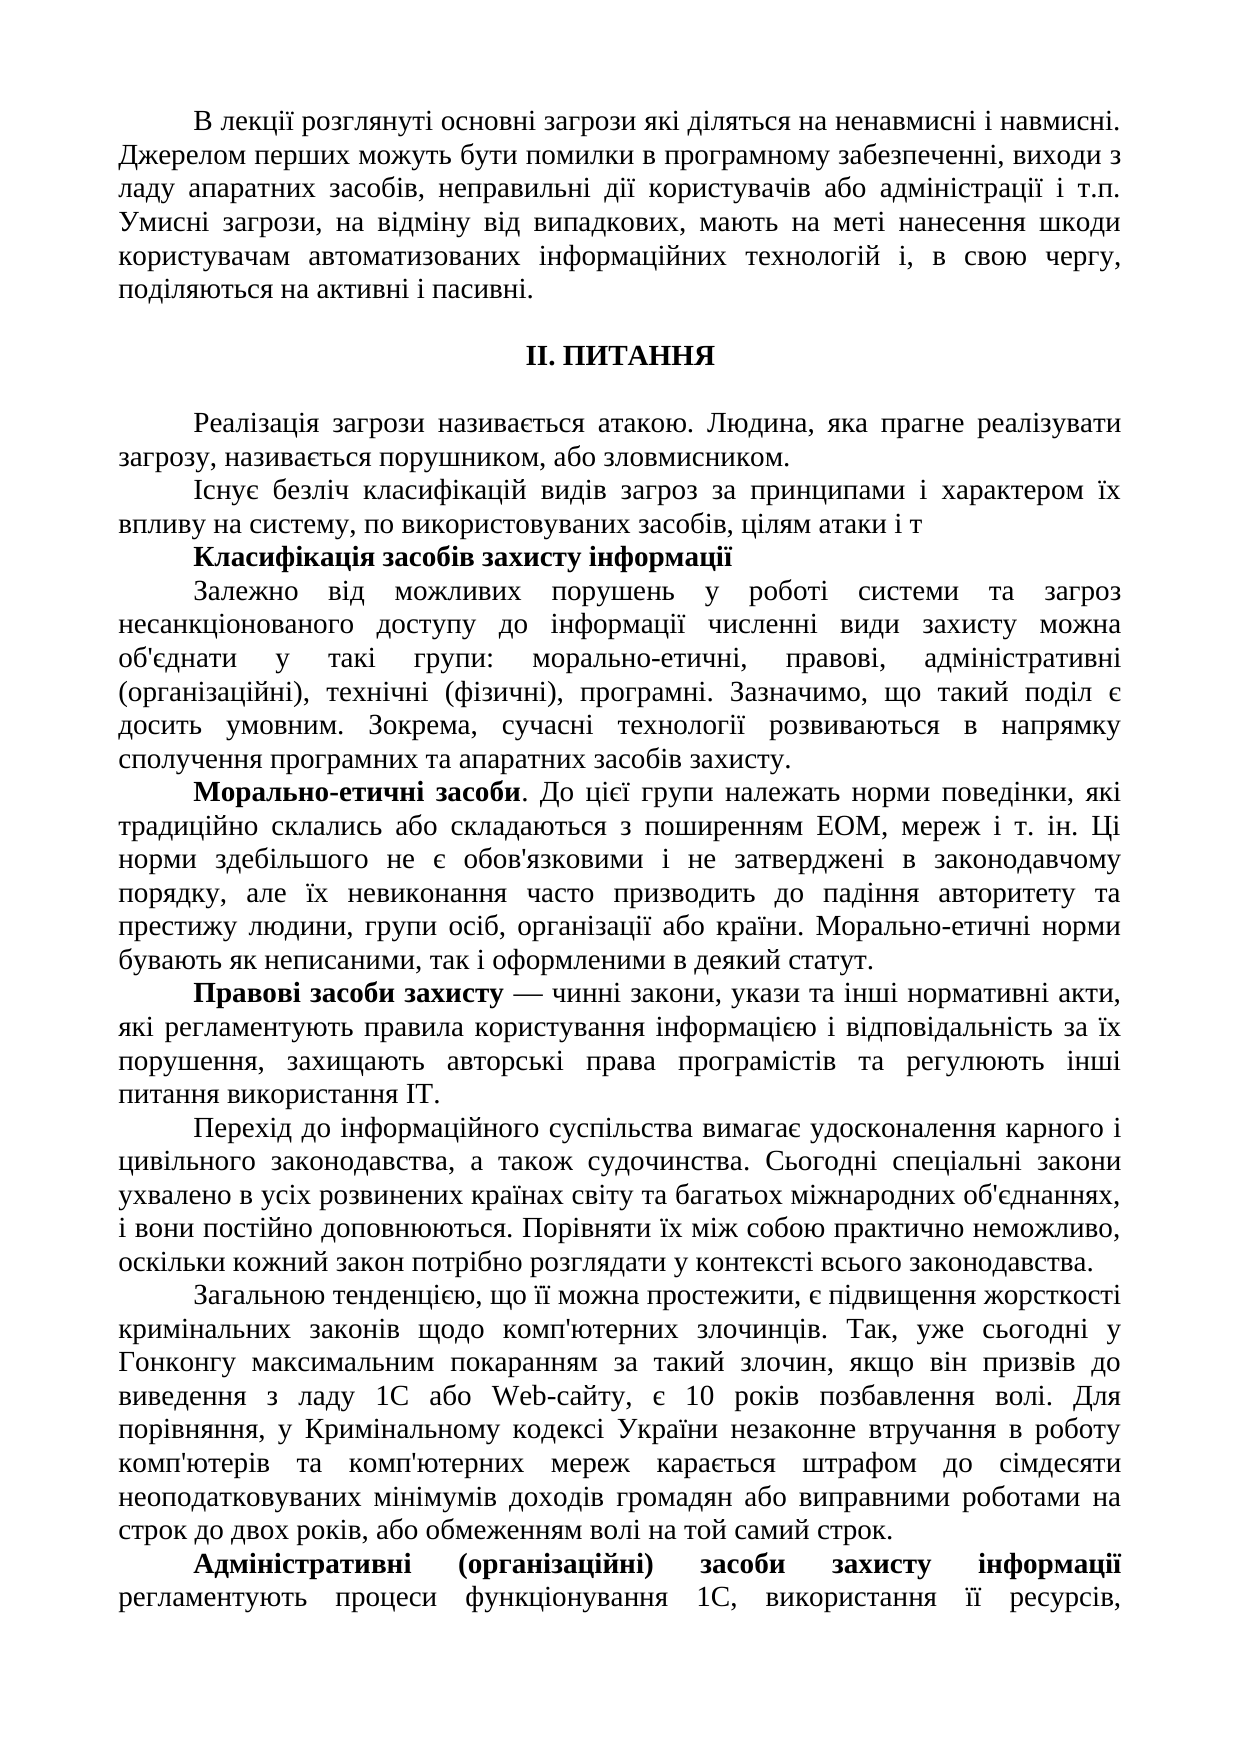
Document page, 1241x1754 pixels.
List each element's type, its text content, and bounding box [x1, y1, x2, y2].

text Загальною тенденцією, що її можна простежити, є підвищення жорсткості кримінальних законів щодо комп'ютерних злочинців. Так, уже сьогодні у Гонконгу максимальним покаранням за такий злочин, якщо він призвів до виведення з ладу 1C або Web-сайту, є 10 років позбавлення волі. Для порівняння, у Кримінальному кодексі України незаконне втручання в роботу комп'ютерів та комп'ютерних мереж карається штрафом до сімдесяти неоподатковуваних мінімумів доходів громадян або виправними роботами на строк до двох років, або обмеженням волі на той самий строк. [118, 1277, 1122, 1546]
text Залежно від можливих порушень у роботі системи та загроз несанкціонованого доступу до інформації численні види захисту можна об'єднати у такі групи: морально-етичні, правові, адміністративні (організаційні), технічні (фізичні), програмні. Зазначимо, що такий поділ є досить умовним. Зокрема, сучасні технології розвиваються в напрямку сполучення програмних та апаратних засобів захисту. [118, 573, 1122, 774]
text В лекції розглянуті основні загрози які діляться на ненавмисні і навмисні. Джерелом перших можуть бути помилки в програмному забезпеченні, виходи з ладу апаратних засобів, неправильні дії користувачів або адміністрації і т.п. Умисні загрози, на відміну від випадкових, мають на меті нанесення шкоди користувачам автоматизованих інформаційних технологій і, в свою чергу, поділяються на активні і пасивні. [118, 103, 1122, 305]
text Правові засоби захисту — чинні закони, укази та інші нормативні акти, які регламентують правила користування інформацією і відповідальність за їх порушення, захищають авторські права програмістів та регулюють інші питання використання IT. [118, 976, 1122, 1110]
text Морально-етичні засоби. До цієї групи належать норми поведінки, які традиційно склались або складаються з поширенням ЕОМ, мереж і т. ін. Ці норми здебільшого не є обов'язковими і не затверджені в законодавчому порядку, але їх невиконання часто призводить до падіння авторитету та престижу людини, групи осіб, організації або країни. Морально-етичні норми бувають як неписаними, так і оформленими в деякий статут. [118, 774, 1122, 976]
text Існує безліч класифікацій видів загроз за принципами і характером їх впливу на систему, по використовуваних засобів, цілям атаки і т [118, 472, 1122, 539]
text Класифікація засобів захисту інформації [118, 539, 1122, 573]
text Перехід до інформаційного суспільства вимагає удосконалення карного і цивільного законодавства, а також судочинства. Сьогодні спеціальні закони ухвалено в усіх розвинених країнах світу та багатьох міжнародних об'єднаннях, і вони постійно доповнюються. Порівняти їх між собою практично неможливо, оскільки кожний закон потрібно розглядати у контексті всього законодавства. [118, 1110, 1122, 1277]
text ІІ. ПИТАННЯ [118, 338, 1122, 372]
text Реалізація загрози називається атакою. Людина, яка прагне реалізувати загрозу, називається порушником, або зловмисником. [118, 405, 1122, 472]
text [118, 1546, 1122, 1613]
